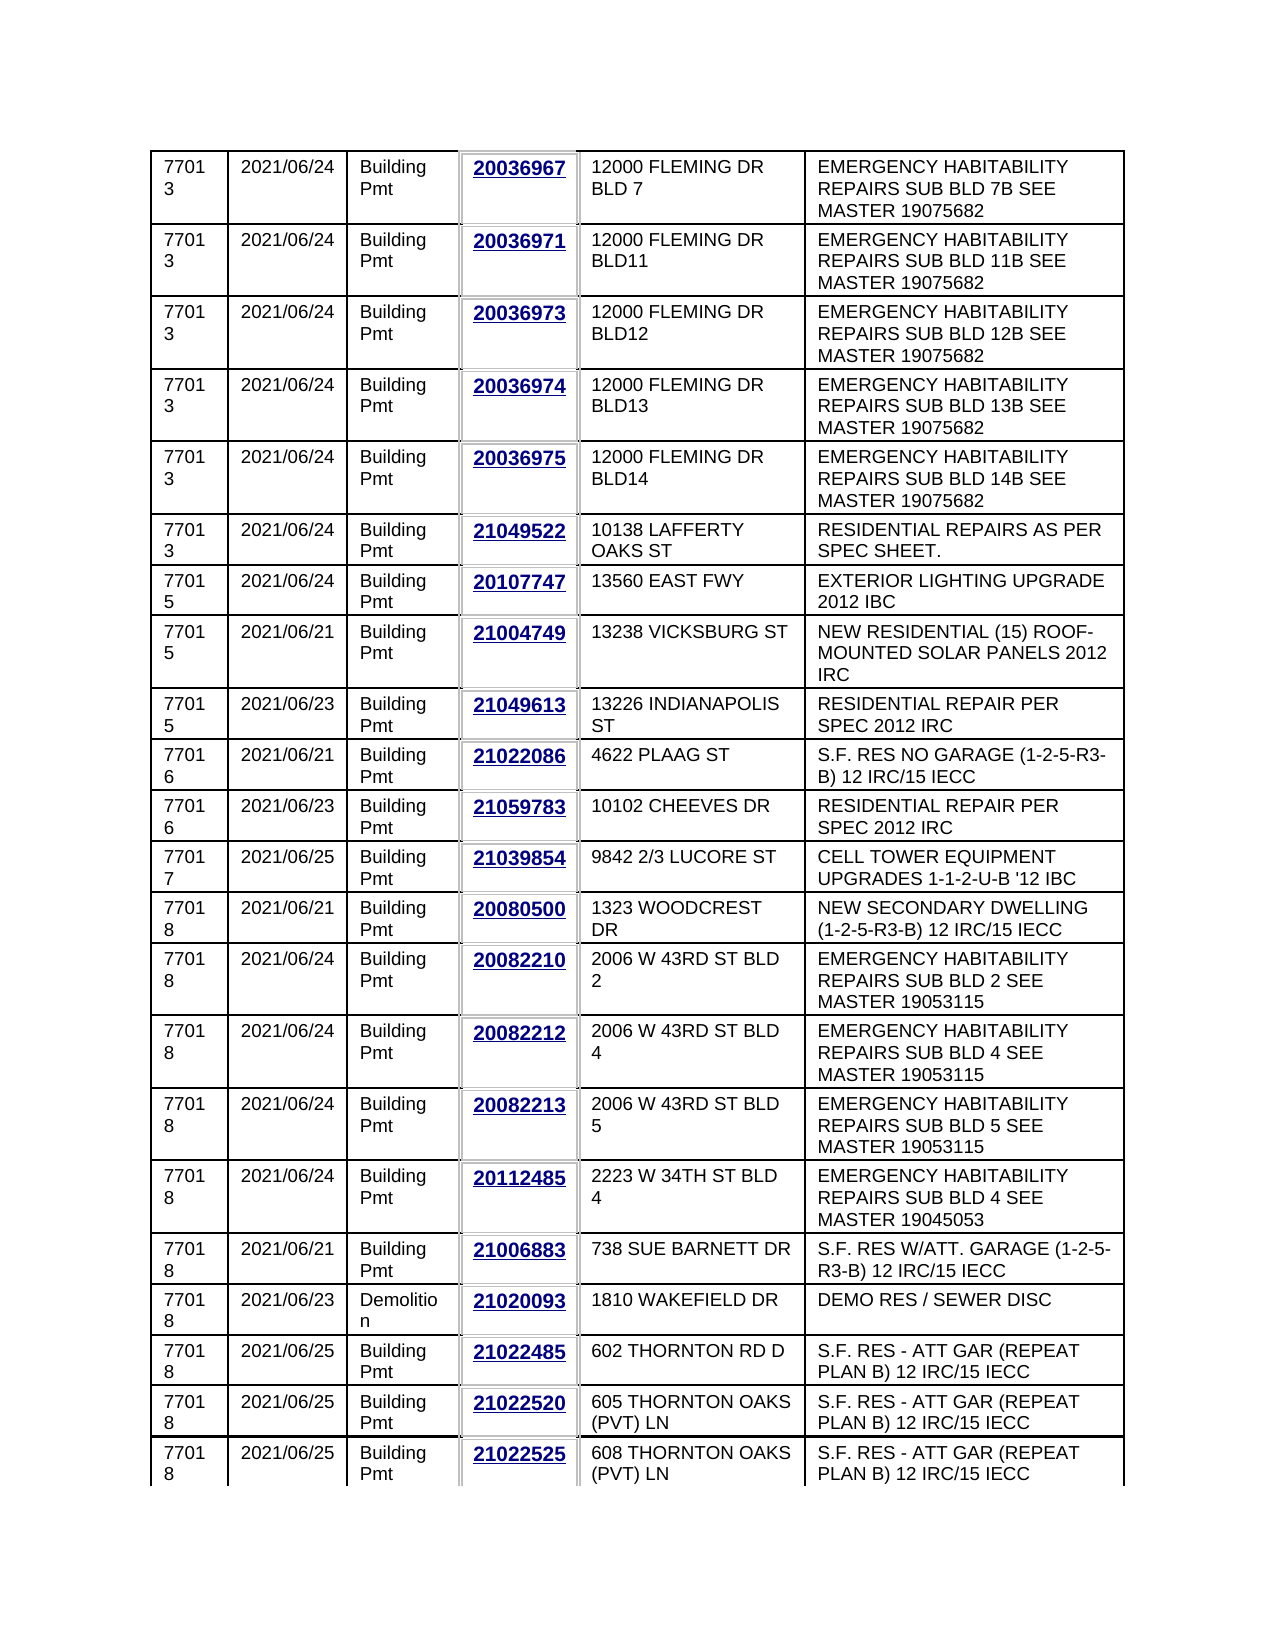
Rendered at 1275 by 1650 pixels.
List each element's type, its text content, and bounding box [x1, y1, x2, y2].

table_cell Building Pmt [348, 893, 458, 942]
table_cell RESIDENTIAL REPAIR PER SPEC 2012 IRC [806, 689, 1123, 738]
table_cell 13226 INDIANAPOLIS ST [581, 689, 804, 738]
table_cell 2021/06/25 [229, 1336, 346, 1384]
table_cell EMERGENCY HABITABILITY REPAIRS SUB BLD 14B SEE MASTER 19075682 [806, 442, 1123, 512]
table_cell 2006 W 43RD ST BLD 4 [581, 1016, 804, 1087]
table_cell 21020093 [463, 1287, 576, 1333]
table_cell 77018 [152, 1336, 227, 1384]
table_cell 9842 2/3 LUCORE ST [581, 842, 804, 891]
table_cell Building Pmt [348, 1089, 458, 1159]
table_cell Building Pmt [348, 1161, 458, 1232]
table_cell 2021/06/24 [229, 515, 346, 563]
table_cell 20036967 [463, 155, 576, 222]
table_cell 12000 FLEMING DR BLD11 [581, 225, 804, 295]
table_cell 77018 [152, 1386, 227, 1435]
table_cell 77018 [152, 944, 227, 1014]
table_cell EMERGENCY HABITABILITY REPAIRS SUB BLD 5 SEE MASTER 19053115 [806, 1089, 1123, 1159]
table_cell 605 THORNTON OAKS (PVT) LN [581, 1386, 804, 1435]
table_cell Building Pmt [348, 944, 458, 1014]
table_cell 12000 FLEMING DR BLD14 [581, 442, 804, 512]
table_cell 2021/06/24 [229, 1161, 346, 1232]
table_cell 21006883 [463, 1236, 576, 1282]
table_cell 12000 FLEMING DR BLD12 [581, 297, 804, 367]
table_cell 2021/06/21 [229, 893, 346, 942]
table_cell S.F. RES NO GARAGE (1-2-5-R3-B) 12 IRC/15 IECC [806, 740, 1123, 789]
table_cell 21059783 [463, 793, 576, 840]
table_cell S.F. RES - ATT GAR (REPEAT PLAN B) 12 IRC/15 IECC [806, 1336, 1123, 1384]
table_cell 77018 [152, 1234, 227, 1282]
table_cell 77018 [152, 1161, 227, 1232]
table_cell 1323 WOODCREST DR [581, 893, 804, 942]
table_cell 21039854 [463, 845, 576, 891]
table_cell EMERGENCY HABITABILITY REPAIRS SUB BLD 2 SEE MASTER 19053115 [806, 944, 1123, 1014]
table_cell 77016 [152, 791, 227, 840]
table_cell 20080500 [463, 895, 576, 942]
table_cell 77018 [152, 1089, 227, 1159]
table_cell 2021/06/21 [229, 1234, 346, 1282]
table_cell 77018 [152, 1438, 227, 1486]
table_cell 77016 [152, 740, 227, 789]
table_cell 20082210 [463, 946, 576, 1014]
table_cell Building Pmt [348, 791, 458, 840]
table_cell 77018 [152, 1016, 227, 1087]
table_cell 21004749 [463, 619, 576, 687]
table_cell 20036973 [463, 300, 576, 367]
table_cell 21022485 [463, 1338, 576, 1384]
table_cell 21022520 [463, 1389, 576, 1435]
table_cell 20036974 [463, 372, 576, 440]
table_cell EMERGENCY HABITABILITY REPAIRS SUB BLD 13B SEE MASTER 19075682 [806, 370, 1123, 440]
table_cell 20036971 [463, 227, 576, 295]
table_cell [806, 1386, 1123, 1435]
table_cell 13238 VICKSBURG ST [581, 616, 804, 687]
table_cell 2021/06/24 [229, 152, 346, 222]
table_cell 21049522 [463, 517, 576, 563]
table_cell 12000 FLEMING DR BLD 7 [581, 152, 804, 222]
table_cell 20082213 [463, 1091, 576, 1159]
table_cell 2021/06/25 [229, 842, 346, 891]
table_cell 77017 [152, 842, 227, 891]
table_cell 2021/06/21 [229, 616, 346, 687]
table_cell 2021/06/24 [229, 442, 346, 512]
table_cell 2021/06/25 [229, 1386, 346, 1435]
table_cell 12000 FLEMING DR BLD13 [581, 370, 804, 440]
table_cell 20082212 [463, 1019, 576, 1087]
table_cell Building Pmt [348, 297, 458, 367]
table_cell Building Pmt [348, 225, 458, 295]
table_cell Building Pmt [348, 515, 458, 563]
table_cell Building Pmt [348, 1438, 458, 1486]
table_cell EXTERIOR LIGHTING UPGRADE 2012 IBC [806, 566, 1123, 614]
table_cell 21049613 [463, 692, 576, 738]
table_cell EMERGENCY HABITABILITY REPAIRS SUB BLD 12B SEE MASTER 19075682 [806, 297, 1123, 367]
table_cell 77013 [152, 370, 227, 440]
table_cell 2006 W 43RD ST BLD 5 [581, 1089, 804, 1159]
table_cell 13560 EAST FWY [581, 566, 804, 614]
table_cell 2021/06/24 [229, 566, 346, 614]
table_cell CELL TOWER EQUIPMENT UPGRADES 1-1-2-U-B '12 IBC [806, 842, 1123, 891]
table_cell 2021/06/24 [229, 944, 346, 1014]
table_cell 77013 [152, 225, 227, 295]
table_cell 20036975 [463, 445, 576, 512]
table_cell Building Pmt [348, 370, 458, 440]
table_cell 21022525 [463, 1440, 576, 1486]
table_cell 20107747 [463, 568, 576, 614]
table_cell 77018 [152, 1285, 227, 1333]
table_cell 77013 [152, 152, 227, 222]
table_cell 2021/06/24 [229, 370, 346, 440]
table_cell 2021/06/24 [229, 297, 346, 367]
table_cell 2021/06/24 [229, 1016, 346, 1087]
table_cell 10102 CHEEVES DR [581, 791, 804, 840]
table_cell 10138 LAFFERTY OAKS ST [581, 515, 804, 563]
table_cell Building Pmt [348, 152, 458, 222]
table_cell 21022086 [463, 743, 576, 789]
table_cell 77013 [152, 515, 227, 563]
table_cell Building Pmt [348, 842, 458, 891]
table_cell Building Pmt [348, 740, 458, 789]
table_cell 2021/06/21 [229, 740, 346, 789]
table_cell 738 SUE BARNETT DR [581, 1234, 804, 1282]
table_cell 2021/06/23 [229, 689, 346, 738]
table_cell EMERGENCY HABITABILITY REPAIRS SUB BLD 7B SEE MASTER 19075682 [806, 152, 1123, 222]
table_cell Demolition [348, 1285, 458, 1333]
table_cell 77018 [152, 893, 227, 942]
table_cell Building Pmt [348, 1386, 458, 1435]
table_cell EMERGENCY HABITABILITY REPAIRS SUB BLD 4 SEE MASTER 19053115 [806, 1016, 1123, 1087]
table_cell Building Pmt [348, 1336, 458, 1384]
table_cell 77015 [152, 566, 227, 614]
table_cell 2021/06/23 [229, 791, 346, 840]
table_cell NEW SECONDARY DWELLING (1-2-5-R3-B) 12 IRC/15 IECC [806, 893, 1123, 942]
table_cell RESIDENTIAL REPAIRS AS PER SPEC SHEET. [806, 515, 1123, 563]
table_cell RESIDENTIAL REPAIR PER SPEC 2012 IRC [806, 791, 1123, 840]
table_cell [806, 1438, 1123, 1486]
table_cell Building Pmt [348, 1234, 458, 1282]
table_cell 2021/06/24 [229, 1089, 346, 1159]
table_cell NEW RESIDENTIAL (15) ROOF-MOUNTED SOLAR PANELS 2012 IRC [806, 616, 1123, 687]
table_cell S.F. RES W/ATT. GARAGE (1-2-5-R3-B) 12 IRC/15 IECC [806, 1234, 1123, 1282]
table_cell EMERGENCY HABITABILITY REPAIRS SUB BLD 11B SEE MASTER 19075682 [806, 225, 1123, 295]
table_cell 77013 [152, 442, 227, 512]
table_cell Building Pmt [348, 616, 458, 687]
table_cell 77015 [152, 689, 227, 738]
table_cell 2021/06/25 [229, 1438, 346, 1486]
table_cell 4622 PLAAG ST [581, 740, 804, 789]
table_cell Building Pmt [348, 566, 458, 614]
table_cell DEMO RES / SEWER DISC [806, 1285, 1123, 1333]
table_cell 602 THORNTON RD D [581, 1336, 804, 1384]
table_cell Building Pmt [348, 442, 458, 512]
table_cell 77015 [152, 616, 227, 687]
table_cell 1810 WAKEFIELD DR [581, 1285, 804, 1333]
table_cell Building Pmt [348, 1016, 458, 1087]
table_cell 608 THORNTON OAKS (PVT) LN [581, 1438, 804, 1486]
table_cell 20112485 [463, 1164, 576, 1232]
table_cell Building Pmt [348, 689, 458, 738]
table_cell 77013 [152, 297, 227, 367]
table_cell 2021/06/23 [229, 1285, 346, 1333]
table_cell EMERGENCY HABITABILITY REPAIRS SUB BLD 4 SEE MASTER 19045053 [806, 1161, 1123, 1232]
table_cell 2021/06/24 [229, 225, 346, 295]
table_cell 2006 W 43RD ST BLD 2 [581, 944, 804, 1014]
table_cell 2223 W 34TH ST BLD 4 [581, 1161, 804, 1232]
